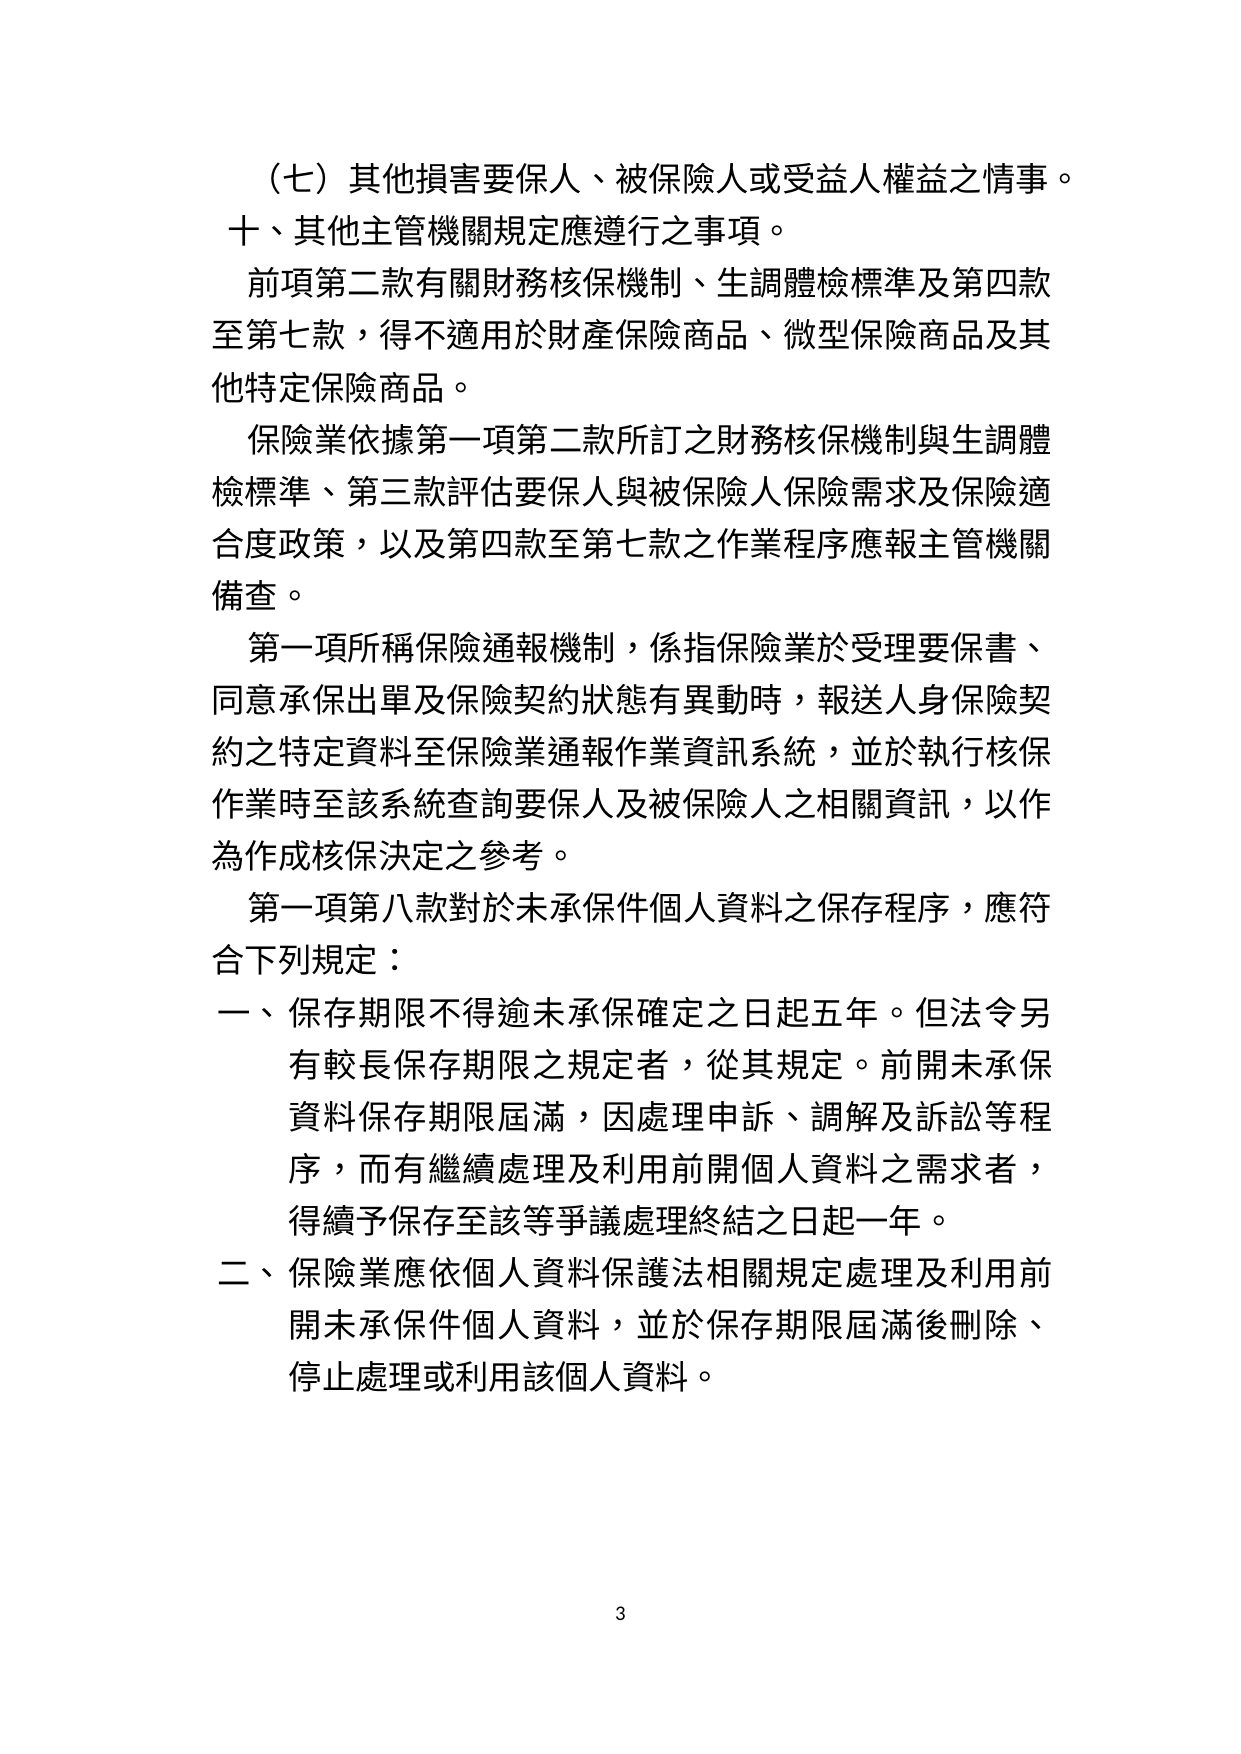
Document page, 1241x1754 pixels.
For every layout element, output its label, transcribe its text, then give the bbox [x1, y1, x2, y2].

list 保存期限不得逾未承保確定之日起五年。但法令另有較長保存期限之規定者，從其規定。前開未承保資料保存期限屆滿，因處理申訴、調解及訴訟等程序，而有繼續處理及利用前開個人資料之需求者，得續予保存至該等爭議處理終結之日起一年。 [217, 983, 1053, 1244]
text （七）其他損害要保人、被保險人或受益人權益之情事。 [249, 150, 1053, 202]
text 前項第二款有關財務核保機制、生調體檢標準及第四款至第七款，得不適用於財產保險商品、微型保險商品及其他特定保險商品。 [211, 254, 1053, 410]
text 第一項第八款對於未承保件個人資料之保存程序，應符合下列規定： [211, 879, 1053, 983]
text 第一項所稱保險通報機制，係指保險業於受理要保書、同意承保出單及保險契約狀態有異動時，報送人身保險契約之特定資料至保險業通報作業資訊系統，並於執行核保作業時至該系統查詢要保人及被保險人之相關資訊，以作為作成核保決定之參考。 [211, 619, 1053, 879]
text 保險業依據第一項第二款所訂之財務核保機制與生調體檢標準、第三款評估要保人與被保險人保險需求及保險適合度政策，以及第四款至第七款之作業程序應報主管機關備查。 [211, 410, 1053, 619]
list 保險業應依個人資料保護法相關規定處理及利用前開未承保件個人資料，並於保存期限屆滿後刪除、停止處理或利用該個人資料。 [217, 1244, 1053, 1400]
text 十、其他主管機關規定應遵行之事項。 [227, 202, 1053, 254]
